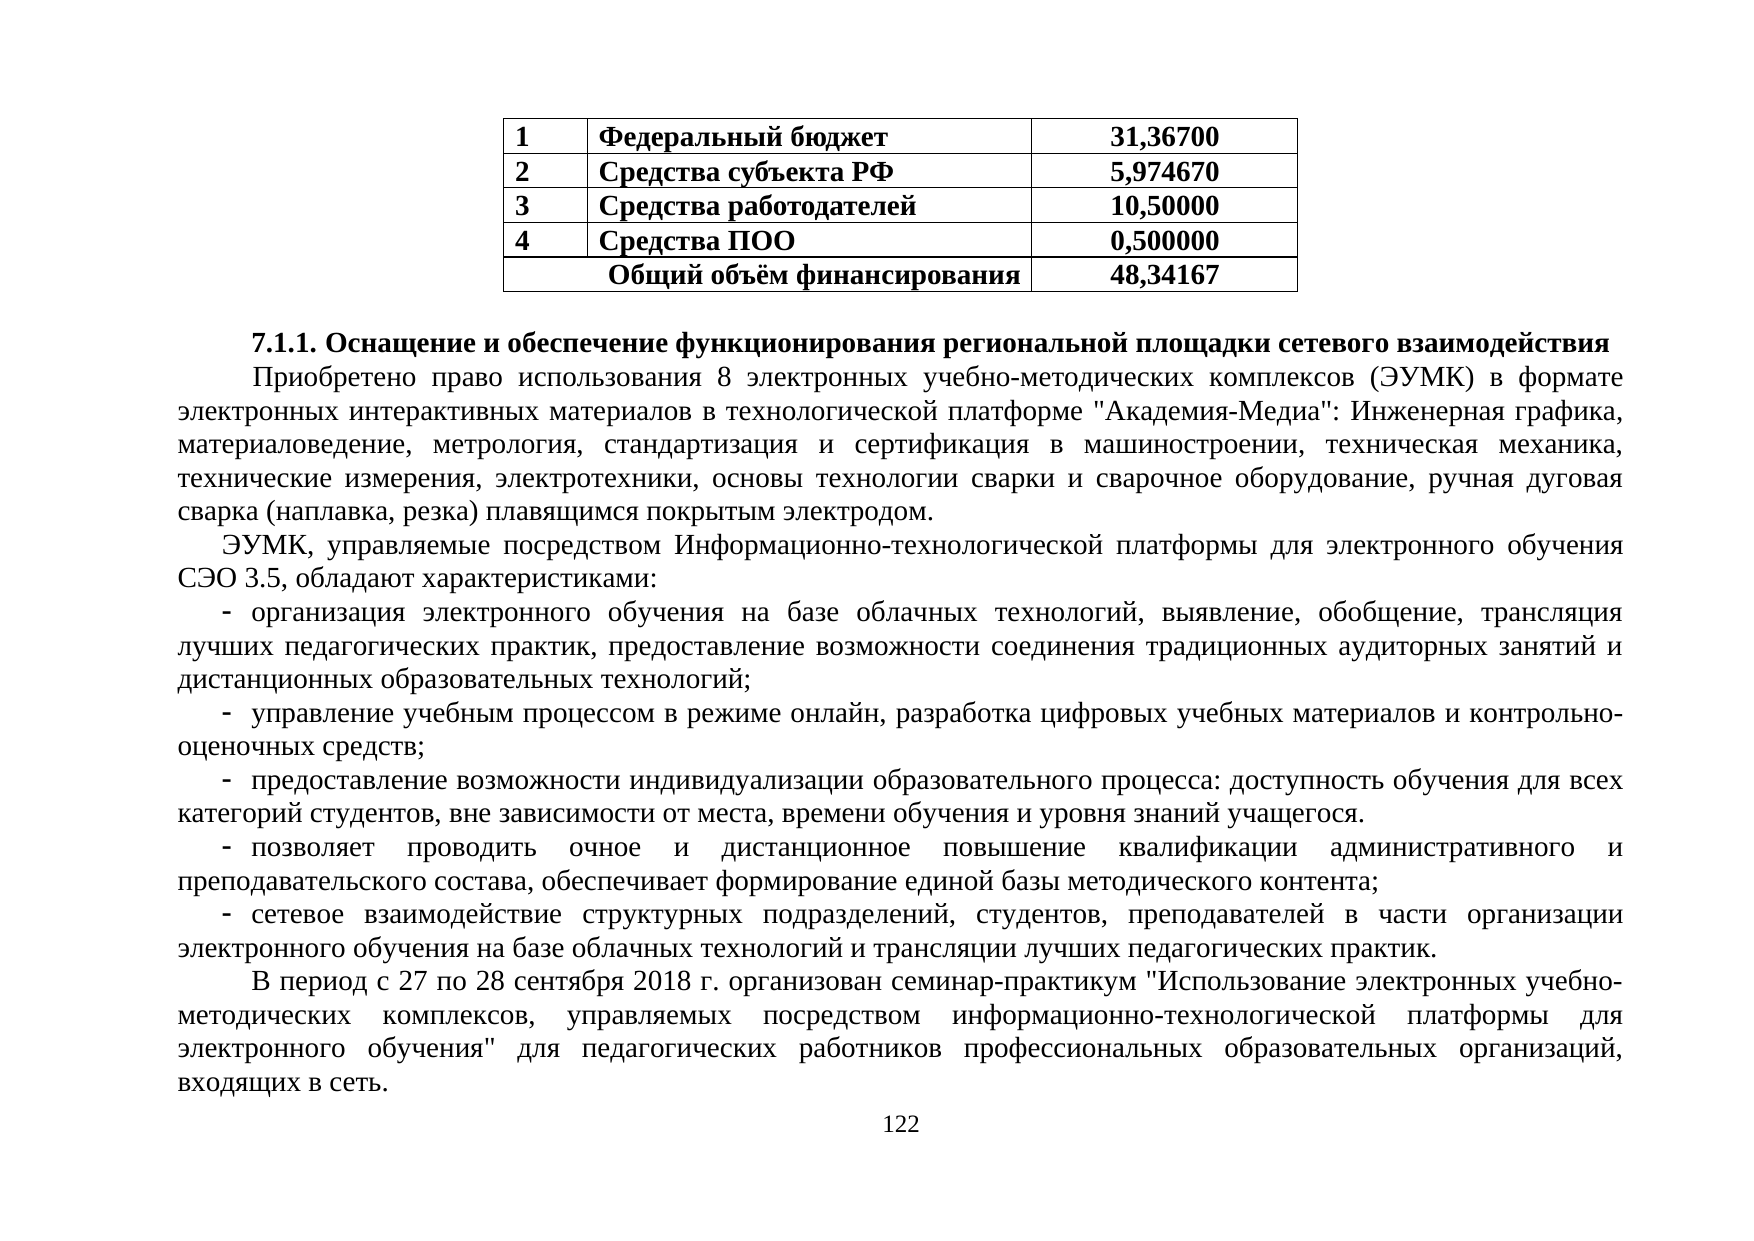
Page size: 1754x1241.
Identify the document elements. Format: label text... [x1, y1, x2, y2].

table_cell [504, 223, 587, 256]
text ЭУМК, управляемые посредством Информационно-технологической платформы для электронного обучения СЭО 3.5, обладают характеристиками: [177, 527, 1624, 594]
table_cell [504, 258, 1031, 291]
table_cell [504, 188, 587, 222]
list сетевое взаимодействие структурных подразделений, студентов, преподавателей в части организации электронного обучения на базе облачных технологий и трансляции лучших педагогических практик. [177, 896, 1624, 963]
list управление учебным процессом в режиме онлайн, разработка цифровых учебных материалов и контрольно-оценочных средств; [177, 695, 1624, 762]
list позволяет проводить очное и дистанционное повышение квалификации административного и преподавательского состава, обеспечивает формирование единой базы методического контента; [177, 829, 1624, 896]
list предоставление возможности индивидуализации образовательного процесса: доступность обучения для всех категорий студентов, вне зависимости от места, времени обучения и уровня знаний учащегося. [177, 762, 1624, 829]
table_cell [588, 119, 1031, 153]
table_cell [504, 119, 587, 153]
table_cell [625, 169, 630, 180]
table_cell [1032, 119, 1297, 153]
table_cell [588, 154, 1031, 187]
text В период с 27 по 28 сентября 2018 г. организован семинар-практикум "Использование электронных учебно-методических комплексов, управляемых посредством информационно-технологической платформы для электронного обучения" для педагогических работников профессиональных образовательных организаций, входящих в сеть. [177, 963, 1624, 1098]
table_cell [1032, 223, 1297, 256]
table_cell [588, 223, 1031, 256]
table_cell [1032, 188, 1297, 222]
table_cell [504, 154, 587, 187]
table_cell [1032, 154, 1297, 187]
text Приобретено право использования 8 электронных учебно-методических комплексов (ЭУМК) в формате электронных интерактивных материалов в технологической платформе "Академия-Медиа": Инженерная графика, материаловедение, метрология, стандартизация и сертификация в машиностроении, техническая механика, технические измерения, электротехники, основы технологии сварки и сварочное оборудование, ручная дуговая сварка (наплавка, резка) плавящимся покрытым электродом. [177, 359, 1624, 527]
list Оснащение и обеспечение функционирования региональной площадки сетевого взаимодействия [177, 326, 1624, 359]
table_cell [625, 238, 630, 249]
list организация электронного обучения на базе облачных технологий, выявление, обобщение, трансляция лучших педагогических практик, предоставление возможности соединения традиционных аудиторных занятий и дистанционных образовательных технологий; [177, 594, 1624, 695]
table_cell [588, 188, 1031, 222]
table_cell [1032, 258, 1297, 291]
